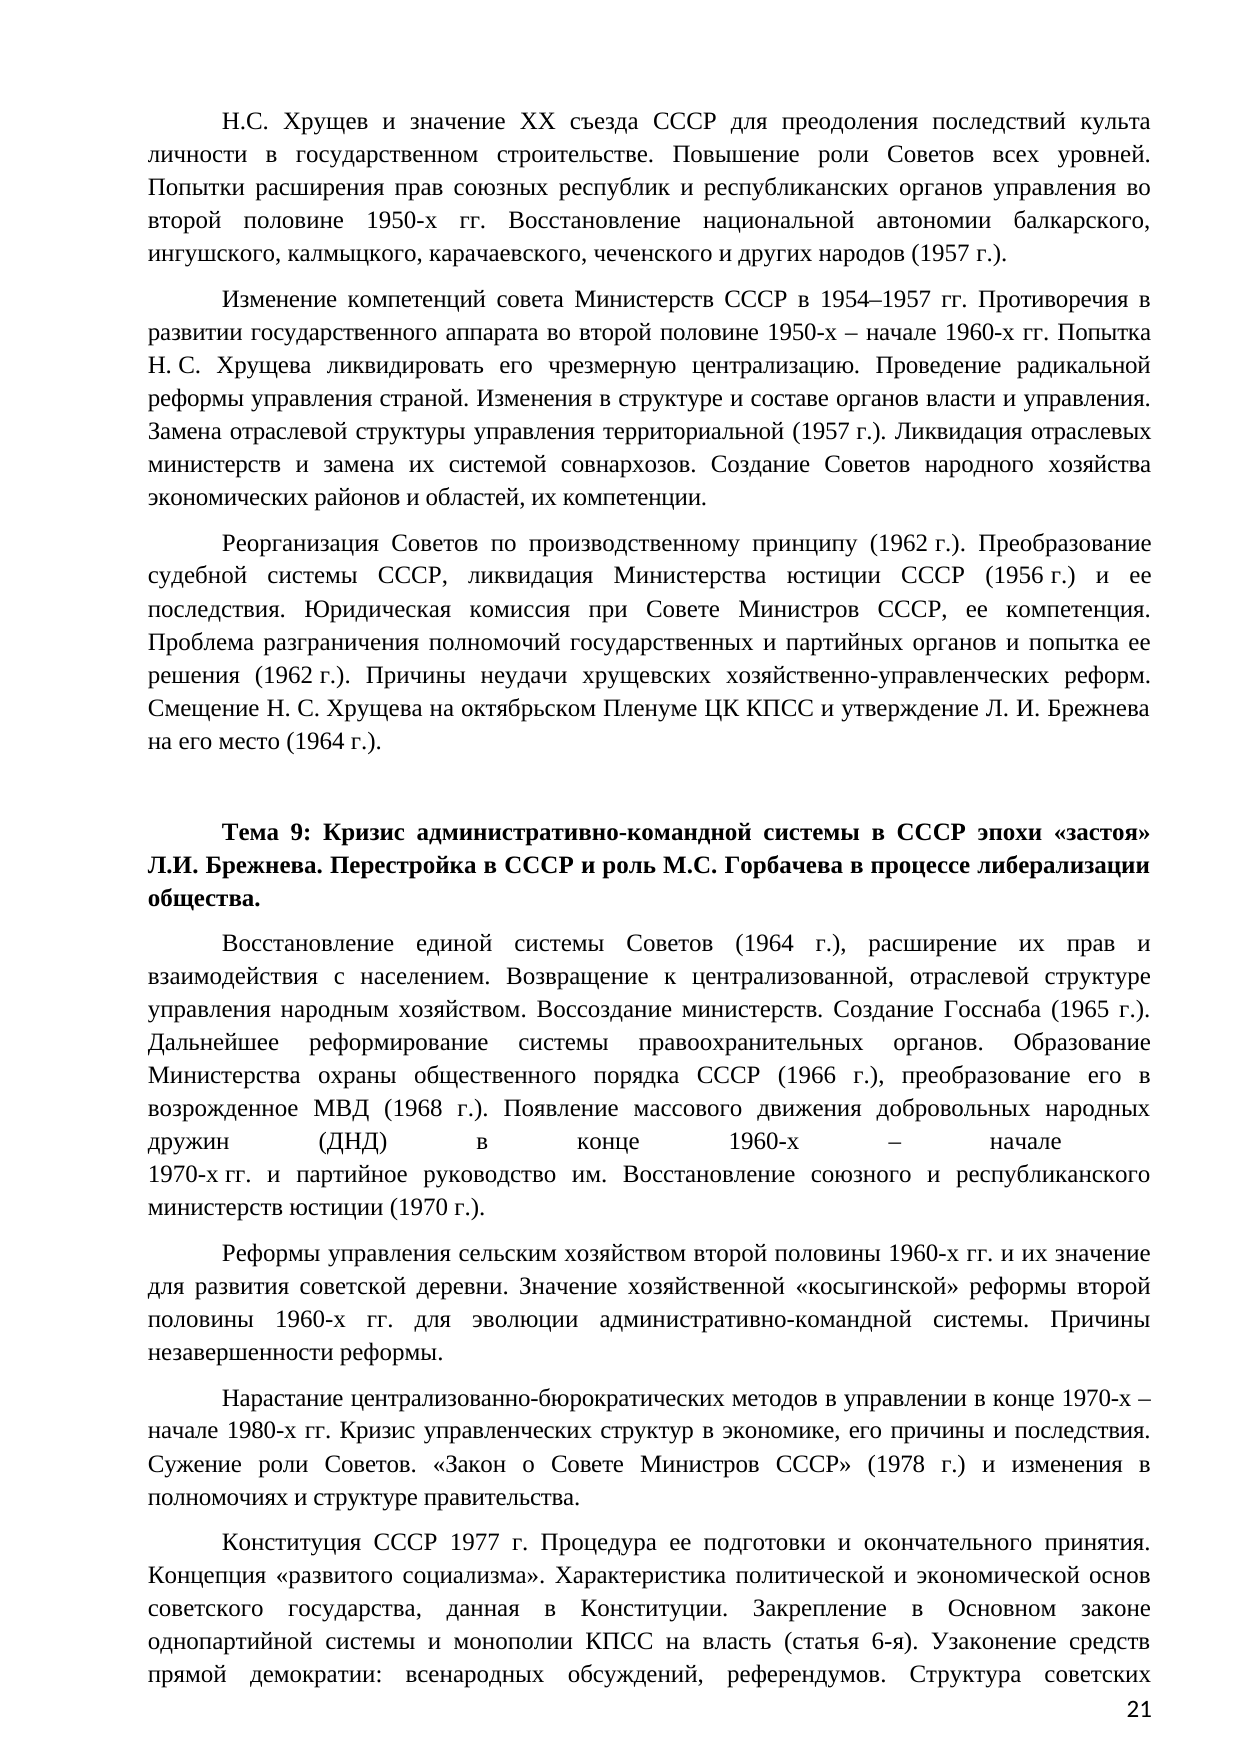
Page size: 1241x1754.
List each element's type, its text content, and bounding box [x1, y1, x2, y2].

text Реорганизация Советов по производственному принципу (1962 г.). Преобразование судебной системы СССР, ликвидация Министерства юстиции СССР (1956 г.) и ее последствия. Юридическая комиссия при Совете Министров СССР, ее компетенция. Проблема разграничения полномочий государственных и партийных органов и попытка ее решения (1962 г.). Причины неудачи хрущевских хозяйственно-управленческих реформ. Смещение Н. С. Хрущева на октябрьском Пленуме ЦК КПСС и утверждение Л. И. Брежнева на его место (1964 г.). [148, 528, 1152, 754]
text Нарастание централизованно-бюрократических методов в управлении в конце 1970-х – начале 1980-х гг. Кризис управленческих структур в экономике, его причины и последствия. Сужение роли Советов. «Закон о Совете Министров СССР» (1978 г.) и изменения в полномочиях и структуре правительства. [148, 1383, 1152, 1510]
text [148, 1527, 1152, 1688]
text Реформы управления сельским хозяйством второй половины 1960-х гг. и их значение для развития советской деревни. Значение хозяйственной «косыгинской» реформы второй половины 1960-х гг. для эволюции административно-командной системы. Причины незавершенности реформы. [148, 1238, 1152, 1366]
text Изменение компетенций совета Министерств СССР в 1954–1957 гг. Противоречия в развитии государственного аппарата во второй половине 1950-х – начале 1960-х гг. Попытка Н. С. Хрущева ликвидировать его чрезмерную централизацию. Проведение радикальной реформы управления страной. Изменения в структуре и составе органов власти и управления. Замена отраслевой структуры управления территориальной (1957 г.). Ликвидация отраслевых министерств и замена их системой совнархозов. Создание Советов народного хозяйства экономических районов и областей, их компетенции. [148, 284, 1152, 511]
text Тема 9: Кризис административно-командной системы в СССР эпохи «застоя» Л.И. Брежнева. Перестройка в СССР и роль М.С. Горбачева в процессе либерализации общества. [148, 817, 1152, 912]
text Н.С. Хрущев и значение XX съезда СССР для преодоления последствий культа личности в государственном строительстве. Повышение роли Советов всех уровней. Попытки расширения прав союзных республик и республиканских органов управления во второй половине 1950-х гг. Восстановление национальной автономии балкарского, ингушского, калмыцкого, карачаевского, чеченского и других народов (1957 г.). [148, 106, 1152, 267]
text Восстановление единой системы Советов (1964 г.), расширение их прав и взаимодействия с населением. Возвращение к централизованной, отраслевой структуре управления народным хозяйством. Воссоздание министерств. Создание Госснаба (1965 г.). Дальнейшее реформирование системы правоохранительных органов. Образование Министерства охраны общественного порядка СССР (1966 г.), преобразование его в возрожденное МВД (1968 г.). Появление массового движения добровольных народных дружин (ДНД) в конце 1960-х – начале 1970-х гг. и партийное руководство им. Восстановление союзного и республиканского министерств юстиции (1970 г.). [148, 928, 1152, 1221]
